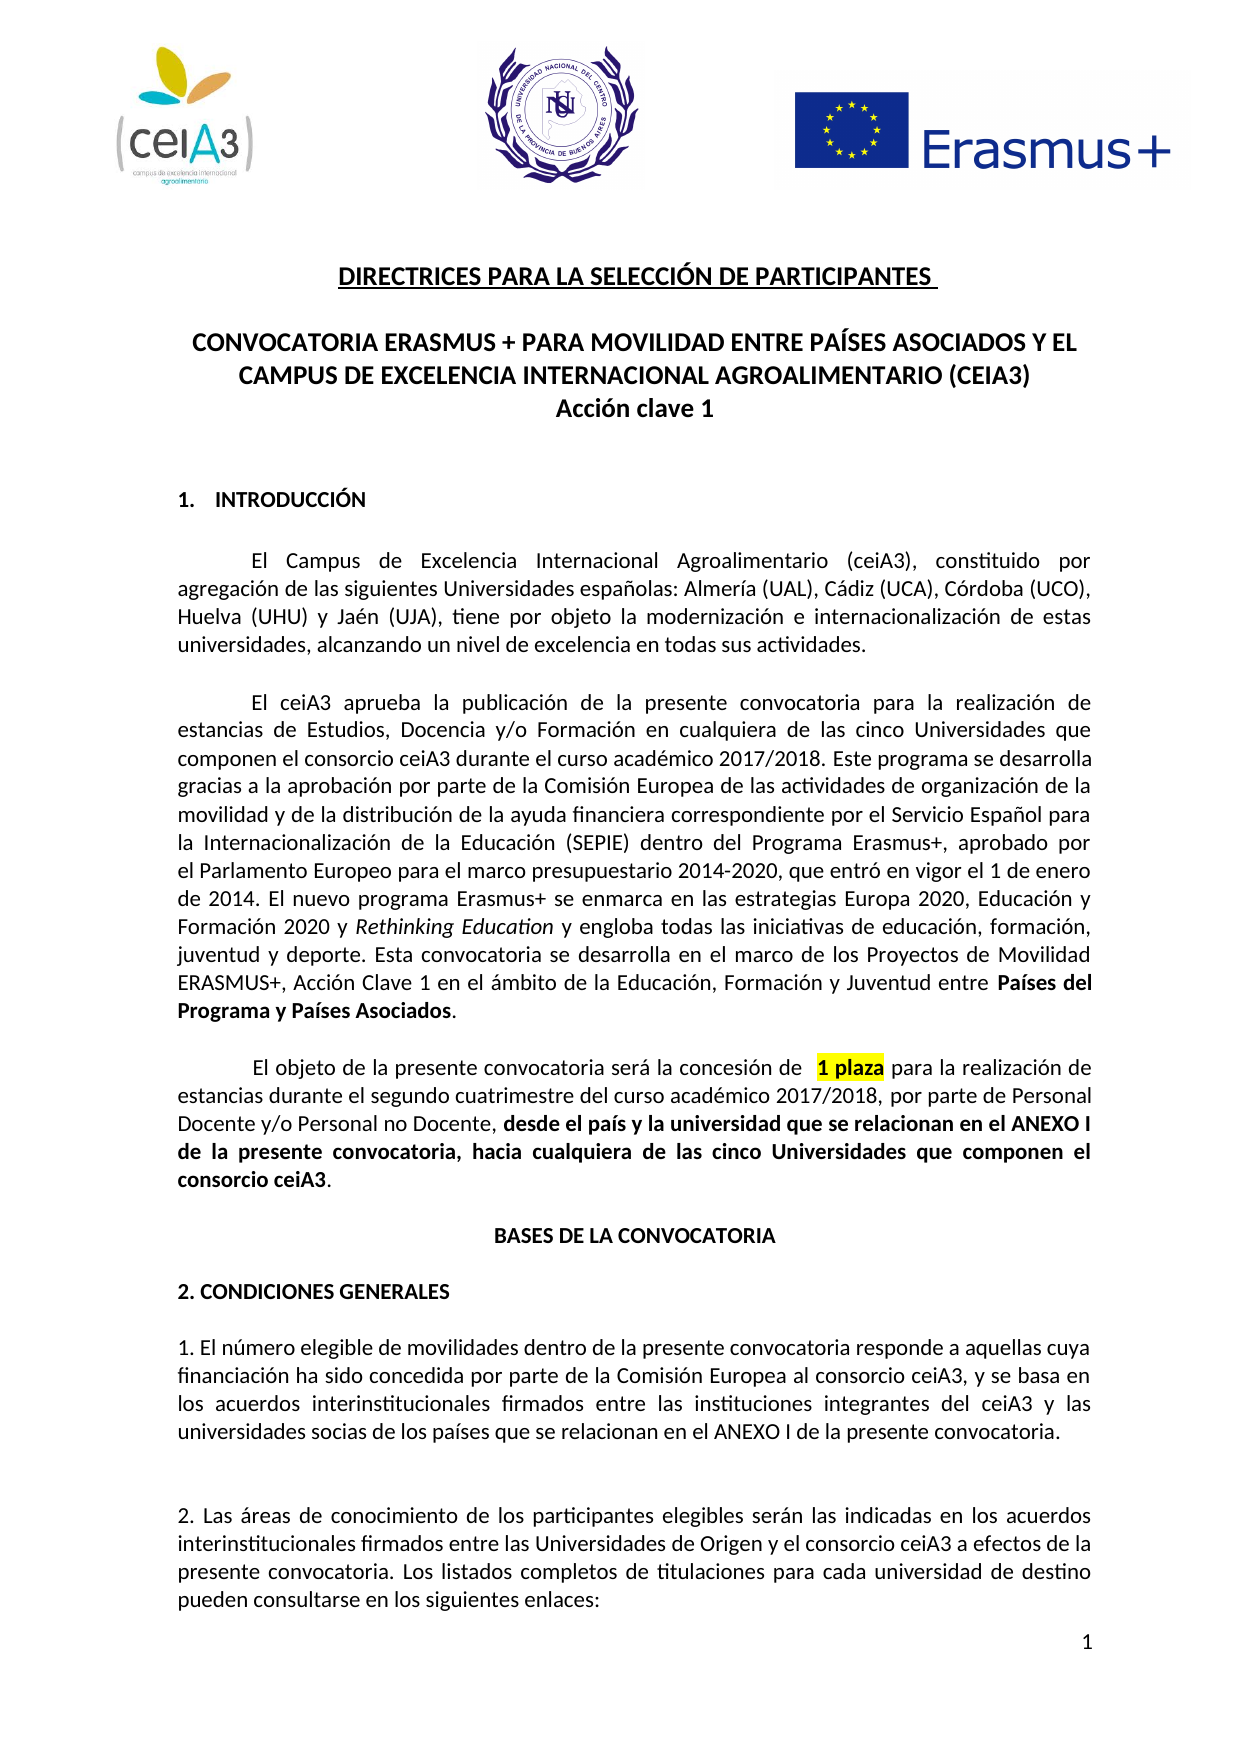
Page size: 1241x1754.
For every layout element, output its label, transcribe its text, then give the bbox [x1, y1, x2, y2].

text 2. CONDICIONES GENERALES [177, 1277, 1092, 1305]
text CONVOCATORIA ERASMUS + PARA MOVILIDAD ENTRE PAÍSES ASOCIADOS Y EL CAMPUS DE EXCELENCIA INTERNACIONAL AGROALIMENTARIO (CEIA3) [177, 325, 1092, 391]
text El ceiA3 aprueba la publicación de la presente convocatoria para la realización de estancias de Estudios, Docencia y/o Formación en cualquiera de las cinco Universidades que componen el consorcio ceiA3 durante el curso académico 2017/2018. Este programa se desarrolla gracias a la aprobación por parte de la Comisión Europea de las actividades de organización de la movilidad y de la distribución de la ayuda financiera correspondiente por el Servicio Español para la Internacionalización de la Educación (SEPIE) dentro del Programa Erasmus+, aprobado por el Parlamento Europeo para el marco presupuestario 2014-2020, que entró en vigor el 1 de enero de 2014. El nuevo programa Erasmus+ se enmarca en las estrategias Europa 2020, Educación y Formación 2020 y Rethinking Education y engloba todas las iniciativas de educación, formación, juventud y deporte. Esta convocatoria se desarrolla en el marco de los Proyectos de Movilidad ERASMUS+, Acción Clave 1 en el ámbito de la Educación, Formación y Juventud entre Países del Programa y Países Asociados. [177, 688, 1092, 1024]
picture [109, 43, 262, 190]
text Acción clave 1 [177, 391, 1092, 424]
list INTRODUCCIÓN [177, 485, 1092, 513]
picture [477, 41, 646, 190]
text El Campus de Excelencia Internacional Agroalimentario (ceiA3), constituido por agregación de las siguientes Universidades españolas: Almería (UAL), Cádiz (UCA), Córdoba (UCO), Huelva (UHU) y Jaén (UJA), tiene por objeto la modernización e internacionalización de estas universidades, alcanzando un nivel de excelencia en todas sus actividades. [177, 546, 1092, 658]
text BASES DE LA CONVOCATORIA [177, 1221, 1092, 1249]
text DIRECTRICES PARA LA SELECCIÓN DE PARTICIPANTES [177, 259, 1092, 292]
text El objeto de la presente convocatoria será la concesión de 1 plaza para la realización de estancias durante el segundo cuatrimestre del curso académico 2017/2018, por parte de Personal Docente y/o Personal no Docente, desde el país y la universidad que se relacionan en el ANEXO I de la presente convocatoria, hacia cualquiera de las cinco Universidades que componen el consorcio ceiA3. [177, 1053, 1092, 1193]
text 1. El número elegible de movilidades dentro de la presente convocatoria responde a aquellas cuya financiación ha sido concedida por parte de la Comisión Europea al consorcio ceiA3, y se basa en los acuerdos interinstitucionales firmados entre las instituciones integrantes del ceiA3 y las universidades socias de los países que se relacionan en el ANEXO I de la presente convocatoria. [177, 1333, 1092, 1445]
picture [773, 70, 1192, 190]
text 2. Las áreas de conocimiento de los participantes elegibles serán las indicadas en los acuerdos interinstitucionales firmados entre las Universidades de Origen y el consorcio ceiA3 a efectos de la presente convocatoria. Los listados completos de titulaciones para cada universidad de destino pueden consultarse en los siguientes enlaces: [177, 1501, 1092, 1613]
